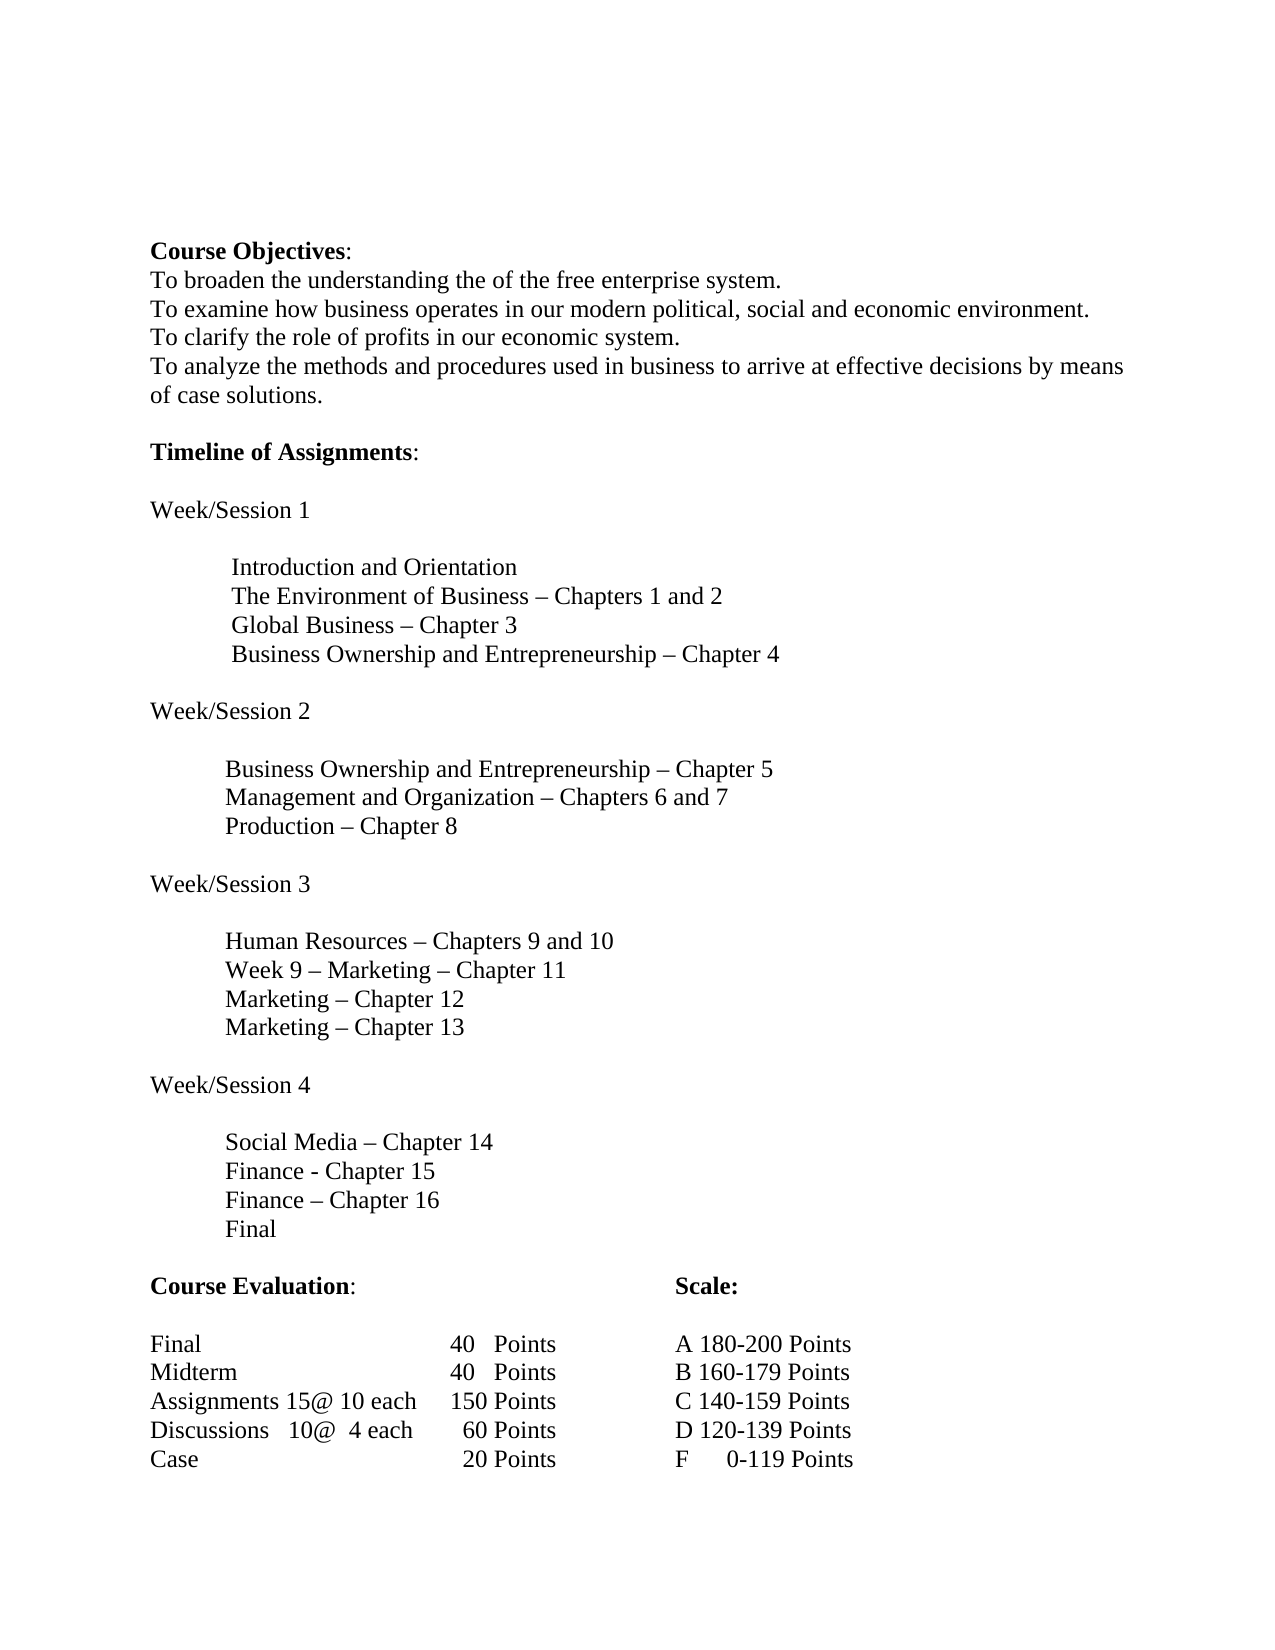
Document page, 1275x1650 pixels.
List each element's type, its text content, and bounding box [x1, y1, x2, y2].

text Midterm 40 Points B 160-179 Points [150, 1357, 1125, 1386]
text Week/Session 3 [150, 869, 1125, 897]
text Week 9 – Marketing – Chapter 11 [150, 955, 1125, 984]
text To examine how business operates in our modern political, social and economic environment. [150, 294, 1125, 322]
text Management and Organization – Chapters 6 and 7 [150, 782, 1125, 811]
text Discussions 10@ 4 each 60 Points D 120-139 Points [150, 1415, 1125, 1444]
text Business Ownership and Entrepreneurship – Chapter 4 [150, 639, 1125, 667]
text Introduction and Orientation [150, 552, 1125, 581]
text Assignments 15@ 10 each 150 Points C 140-159 Points [150, 1386, 1125, 1415]
text Social Media – Chapter 14 [150, 1127, 1125, 1156]
text Week/Session 4 [150, 1070, 1125, 1099]
text To clarify the role of profits in our economic system. [150, 322, 1125, 351]
text The Environment of Business – Chapters 1 and 2 [150, 581, 1125, 610]
text Week/Session 1 [150, 495, 1125, 524]
text Timeline of Assignments: [150, 437, 1125, 466]
text Final 40 Points A 180-200 Points [150, 1329, 1125, 1357]
text To analyze the methods and procedures used in business to arrive at effective decisions by means of case solutions. [150, 351, 1125, 409]
text Finance – Chapter 16 [150, 1185, 1125, 1214]
text To broaden the understanding the of the free enterprise system. [150, 265, 1125, 294]
text Business Ownership and Entrepreneurship – Chapter 5 [150, 754, 1125, 782]
text Case 20 Points F 0-119 Points [150, 1444, 1125, 1472]
text Marketing – Chapter 13 [150, 1012, 1125, 1041]
text Human Resources – Chapters 9 and 10 [150, 926, 1125, 955]
text Final [150, 1214, 1125, 1242]
text Finance - Chapter 15 [150, 1156, 1125, 1185]
text Marketing – Chapter 12 [150, 984, 1125, 1012]
text Global Business – Chapter 3 [150, 610, 1125, 639]
text Production – Chapter 8 [150, 811, 1125, 840]
text Course Objectives: [150, 236, 1125, 265]
text Week/Session 2 [150, 696, 1125, 725]
text Course Evaluation: Scale: [150, 1271, 1125, 1300]
